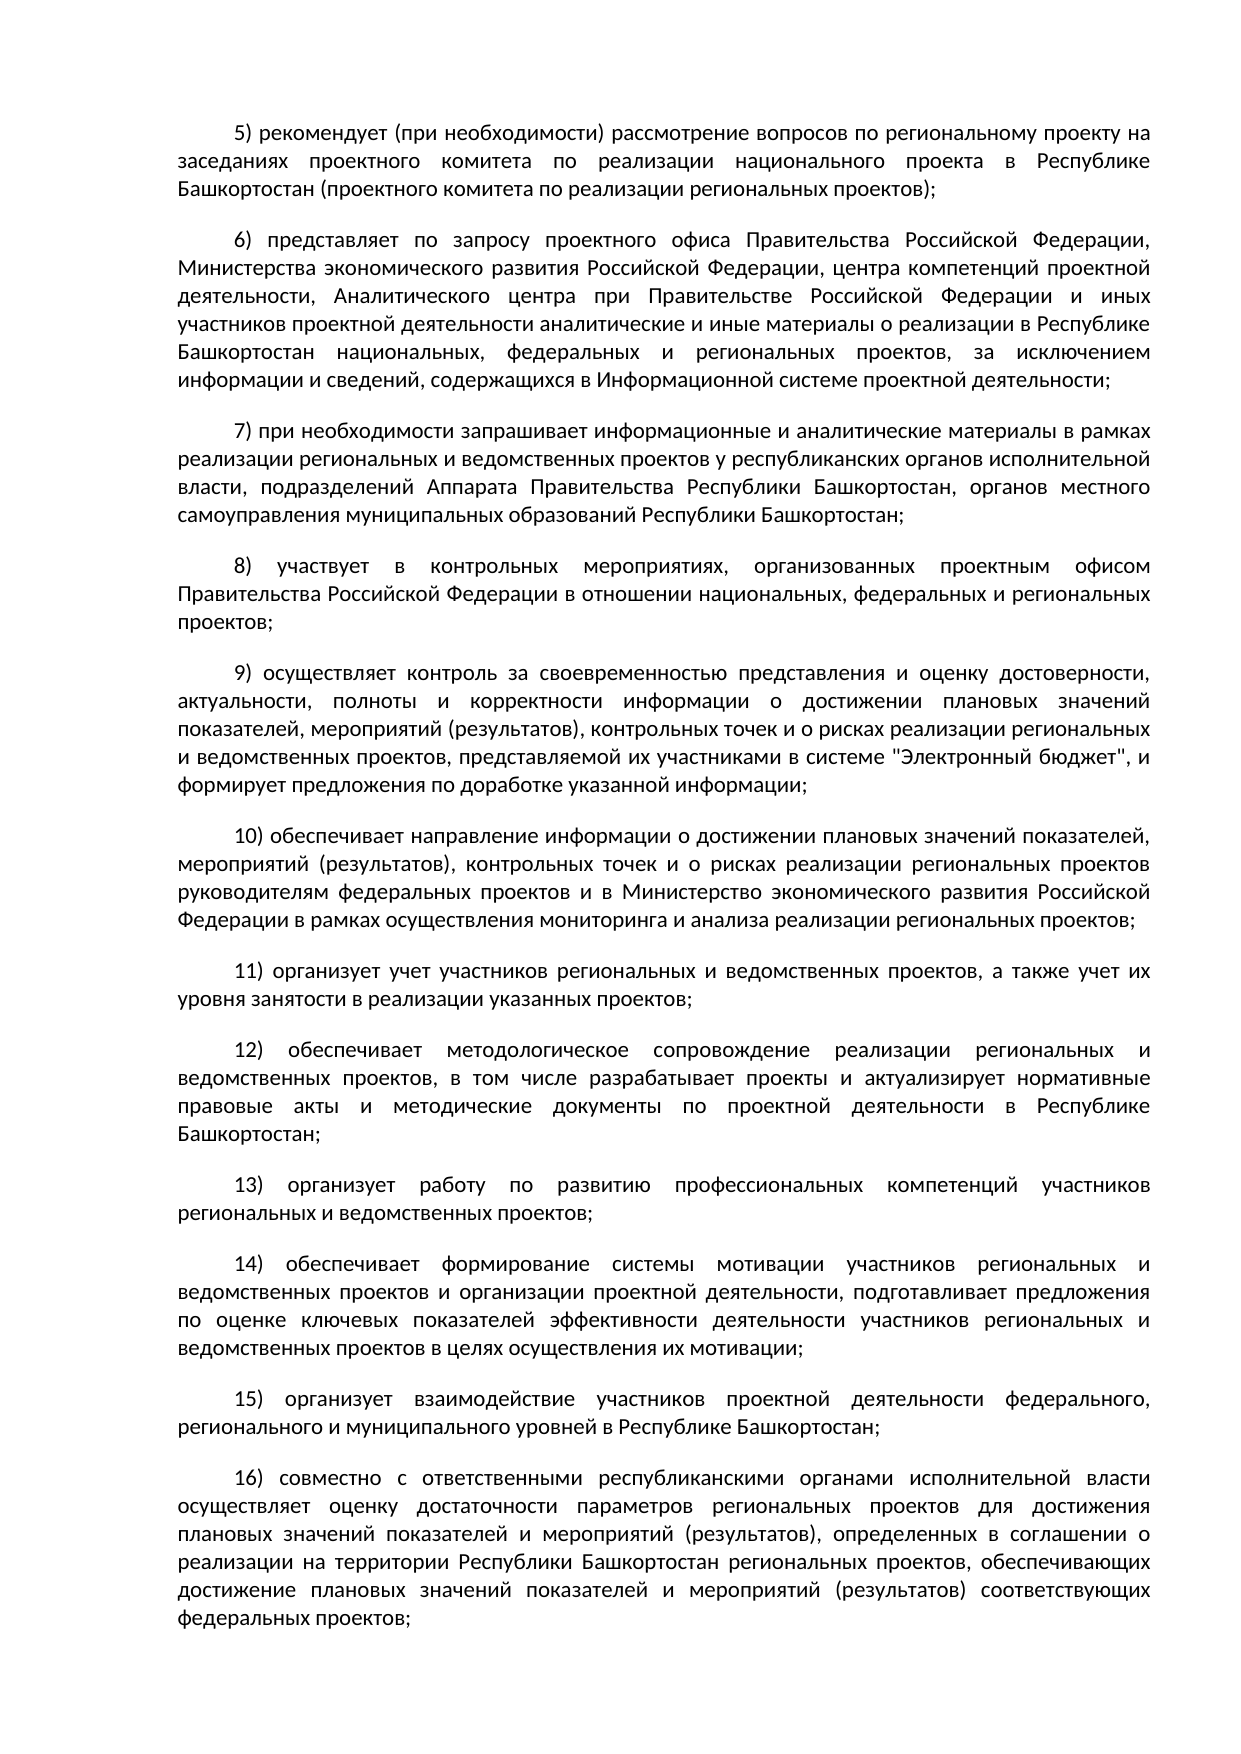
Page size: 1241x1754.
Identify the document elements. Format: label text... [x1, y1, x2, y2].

text 5) рекомендует (при необходимости) рассмотрение вопросов по региональному проекту на заседаниях проектного комитета по реализации национального проекта в Республике Башкортостан (проектного комитета по реализации региональных проектов); [177, 118, 1152, 202]
text 6) представляет по запросу проектного офиса Правительства Российской Федерации, Министерства экономического развития Российской Федерации, центра компетенций проектной деятельности, Аналитического центра при Правительстве Российской Федерации и иных участников проектной деятельности аналитические и иные материалы о реализации в Республике Башкортостан национальных, федеральных и региональных проектов, за исключением информации и сведений, содержащихся в Информационной системе проектной деятельности; [177, 225, 1152, 393]
text 12) обеспечивает методологическое сопровождение реализации региональных и ведомственных проектов, в том числе разрабатывает проекты и актуализирует нормативные правовые акты и методические документы по проектной деятельности в Республике Башкортостан; [177, 1035, 1152, 1147]
text 10) обеспечивает направление информации о достижении плановых значений показателей, мероприятий (результатов), контрольных точек и о рисках реализации региональных проектов руководителям федеральных проектов и в Министерство экономического развития Российской Федерации в рамках осуществления мониторинга и анализа реализации региональных проектов; [177, 821, 1152, 933]
text 8) участвует в контрольных мероприятиях, организованных проектным офисом Правительства Российской Федерации в отношении национальных, федеральных и региональных проектов; [177, 551, 1152, 635]
text 11) организует учет участников региональных и ведомственных проектов, а также учет их уровня занятости в реализации указанных проектов; [177, 956, 1152, 1012]
text 9) осуществляет контроль за своевременностью представления и оценку достоверности, актуальности, полноты и корректности информации о достижении плановых значений показателей, мероприятий (результатов), контрольных точек и о рисках реализации региональных и ведомственных проектов, представляемой их участниками в системе "Электронный бюджет", и формирует предложения по доработке указанной информации; [177, 658, 1152, 798]
text 13) организует работу по развитию профессиональных компетенций участников региональных и ведомственных проектов; [177, 1170, 1152, 1226]
text 7) при необходимости запрашивает информационные и аналитические материалы в рамках реализации региональных и ведомственных проектов у республиканских органов исполнительной власти, подразделений Аппарата Правительства Республики Башкортостан, органов местного самоуправления муниципальных образований Республики Башкортостан; [177, 416, 1152, 528]
text 14) обеспечивает формирование системы мотивации участников региональных и ведомственных проектов и организации проектной деятельности, подготавливает предложения по оценке ключевых показателей эффективности деятельности участников региональных и ведомственных проектов в целях осуществления их мотивации; [177, 1249, 1152, 1361]
text 15) организует взаимодействие участников проектной деятельности федерального, регионального и муниципального уровней в Республике Башкортостан; [177, 1384, 1152, 1440]
text 16) совместно с ответственными республиканскими органами исполнительной власти осуществляет оценку достаточности параметров региональных проектов для достижения плановых значений показателей и мероприятий (результатов), определенных в соглашении о реализации на территории Республики Башкортостан региональных проектов, обеспечивающих достижение плановых значений показателей и мероприятий (результатов) соответствующих федеральных проектов; [177, 1463, 1152, 1631]
